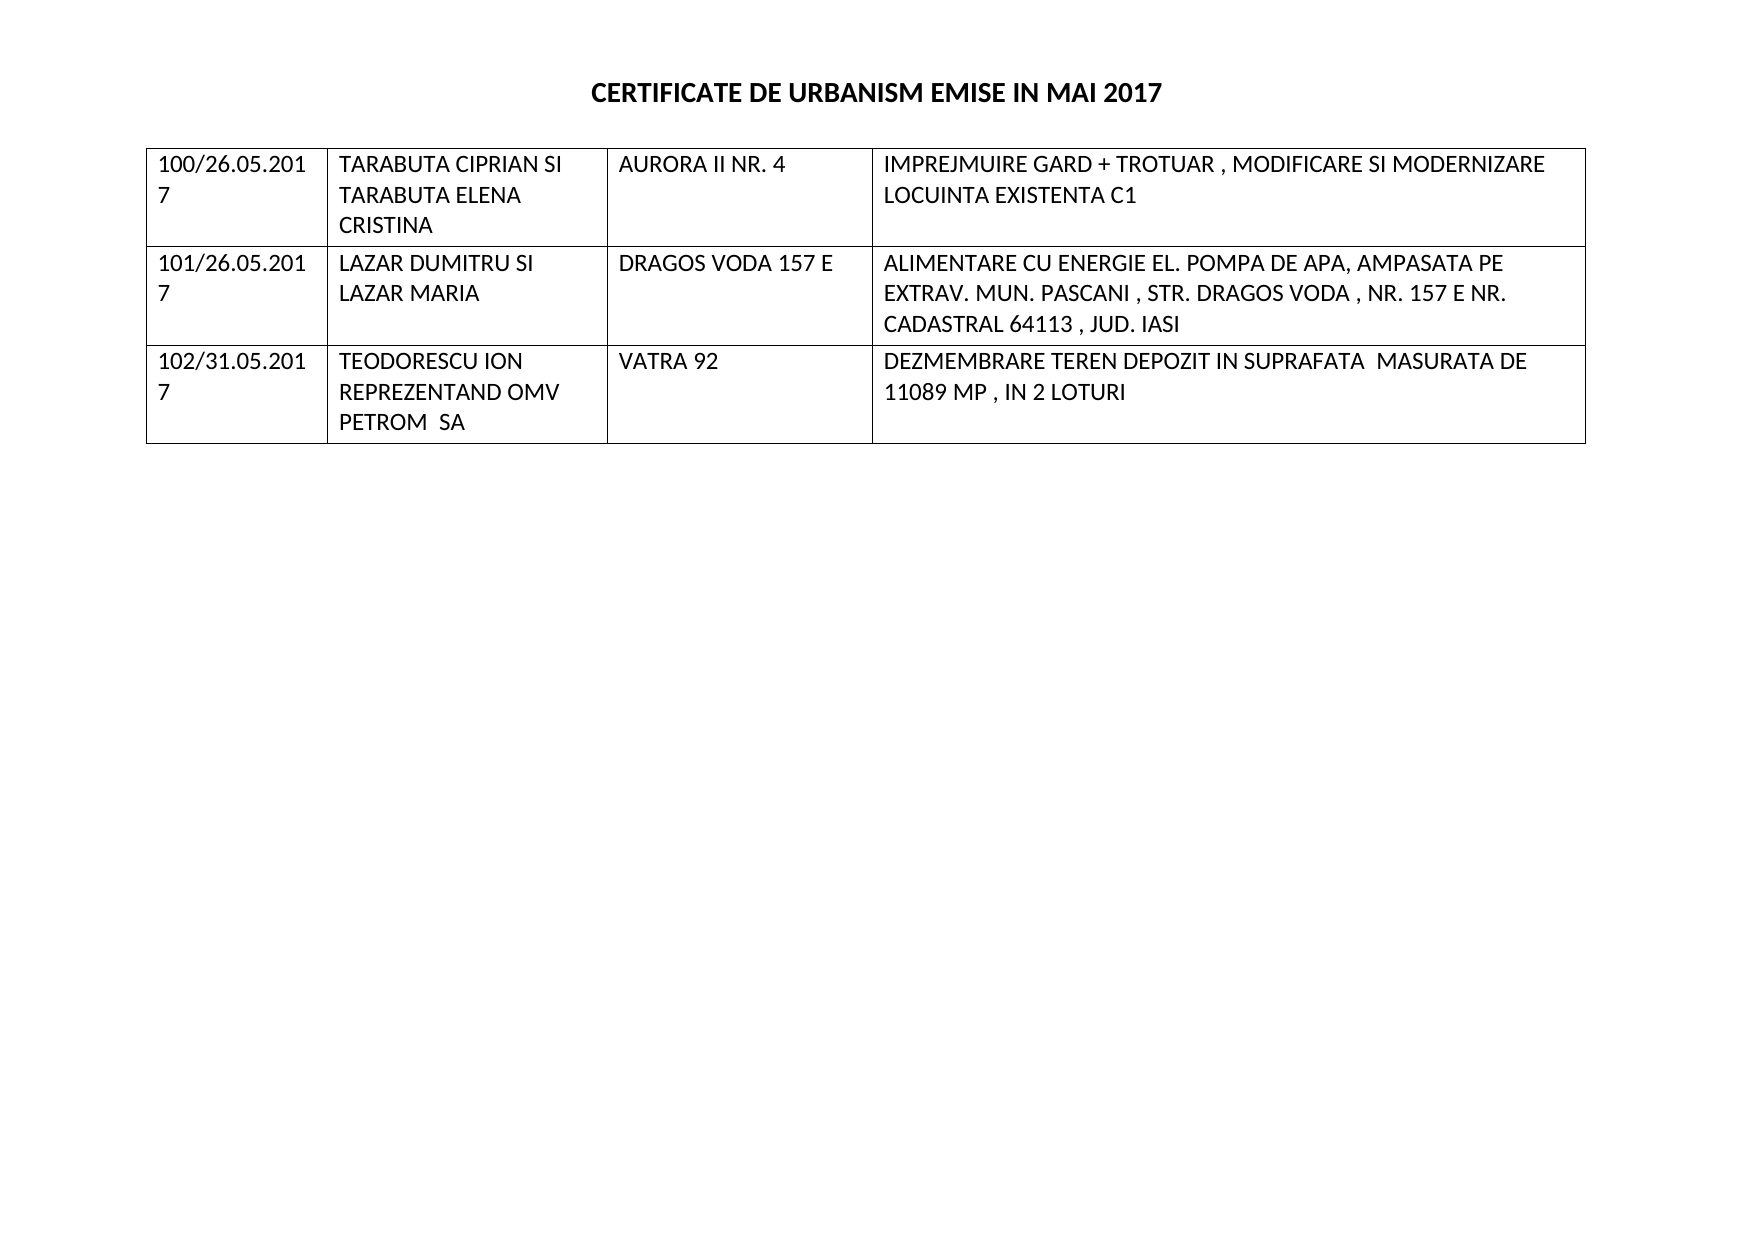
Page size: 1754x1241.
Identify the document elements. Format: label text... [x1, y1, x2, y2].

table_cell VATRA 92 [608, 346, 872, 443]
table_cell TARABUTA CIPRIAN SI TARABUTA ELENA CRISTINA [328, 149, 607, 246]
table_cell IMPREJMUIRE GARD + TROTUAR , MODIFICARE SI MODERNIZARE LOCUINTA EXISTENTA C1 [873, 149, 1585, 246]
table_cell TEODORESCU ION REPREZENTAND OMV PETROM SA [328, 346, 607, 443]
table_cell DEZMEMBRARE TEREN DEPOZIT IN SUPRAFATA MASURATA DE 11089 MP , IN 2 LOTURI [873, 346, 1585, 443]
table_cell 100/26.05.2017 [147, 149, 327, 246]
table_cell 102/31.05.2017 [147, 346, 327, 443]
table_cell 101/26.05.2017 [147, 247, 327, 344]
table_cell ALIMENTARE CU ENERGIE EL. POMPA DE APA, AMPASATA PE EXTRAV. MUN. PASCANI , STR. DRAGOS VODA , NR. 157 E NR. CADASTRAL 64113 , JUD. IASI [873, 247, 1585, 344]
table_cell AURORA II NR. 4 [608, 149, 872, 246]
table_cell DRAGOS VODA 157 E [608, 247, 872, 344]
table_cell LAZAR DUMITRU SI LAZAR MARIA [328, 247, 607, 344]
